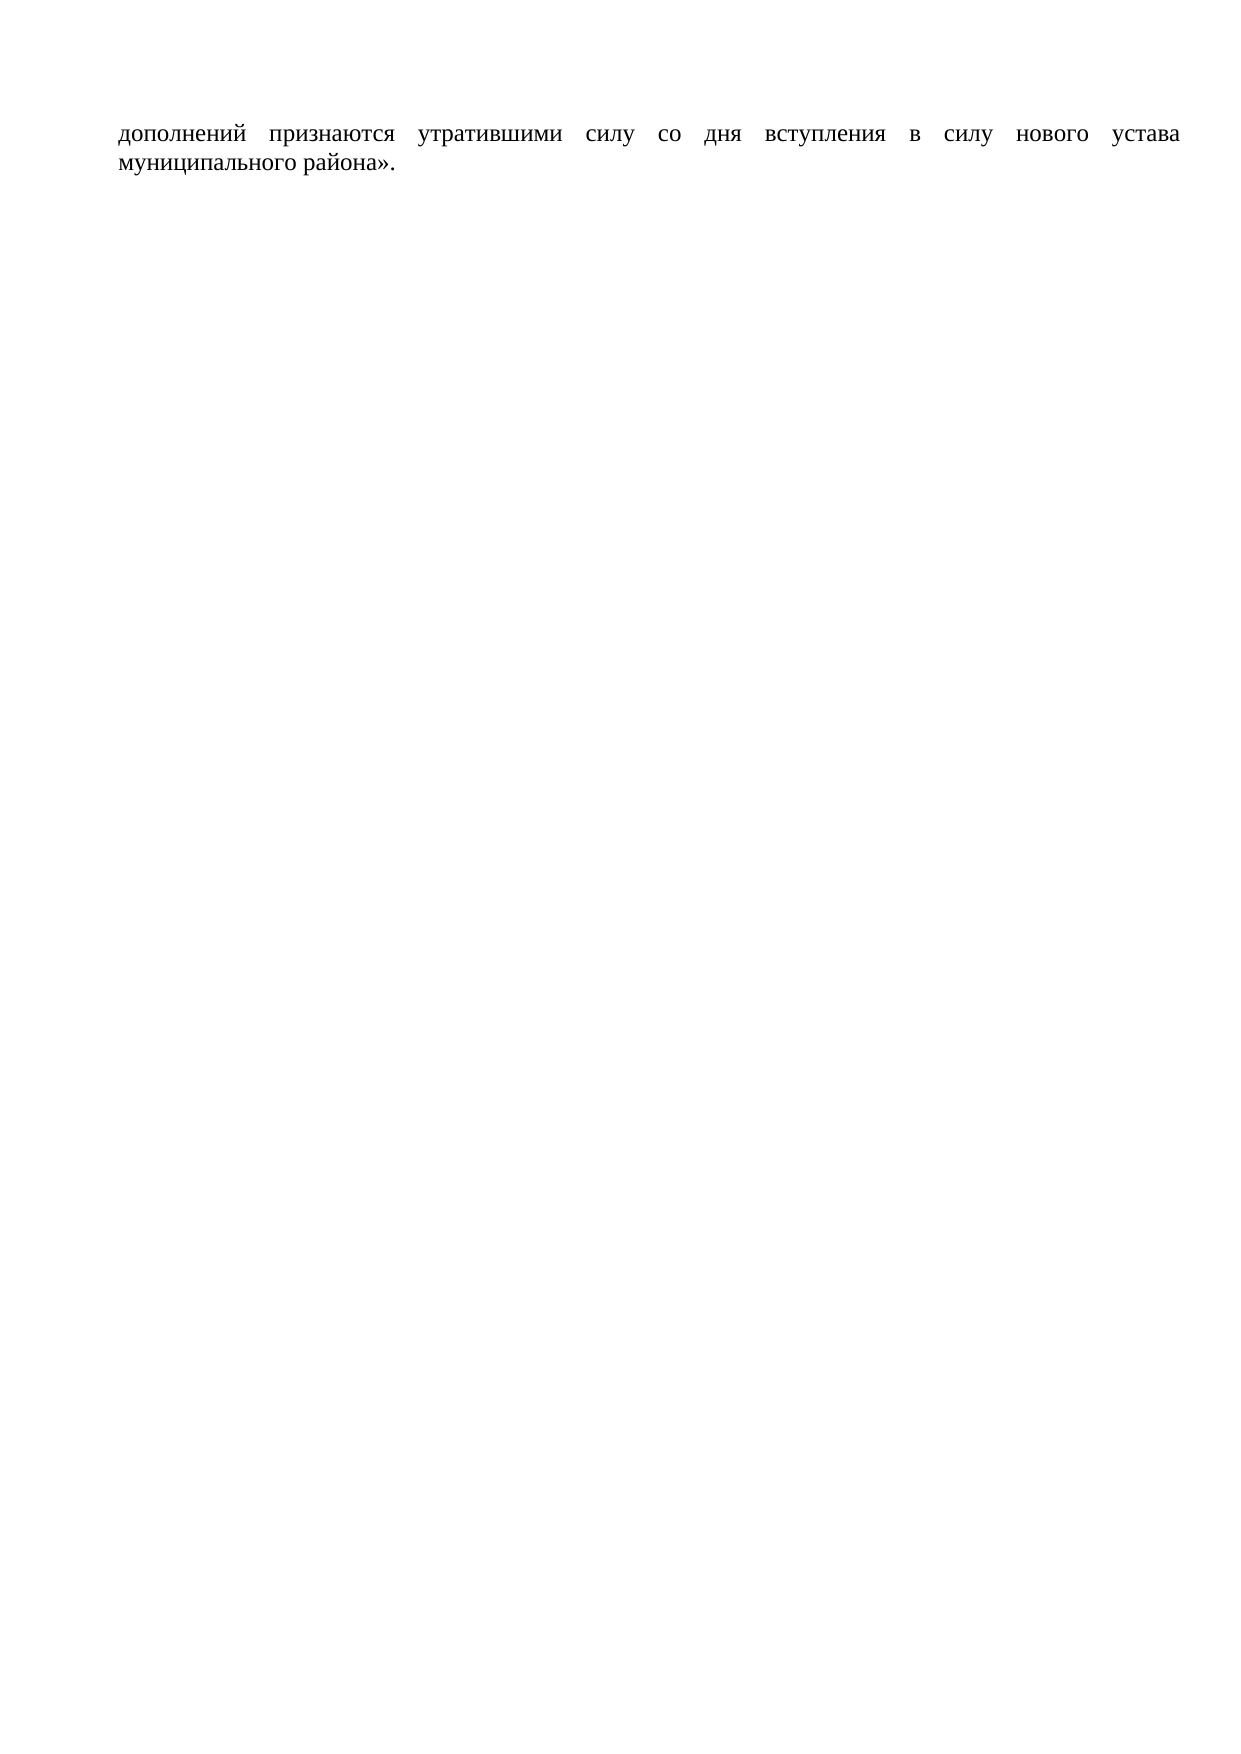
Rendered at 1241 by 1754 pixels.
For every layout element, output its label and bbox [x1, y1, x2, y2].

text [118, 118, 1181, 176]
